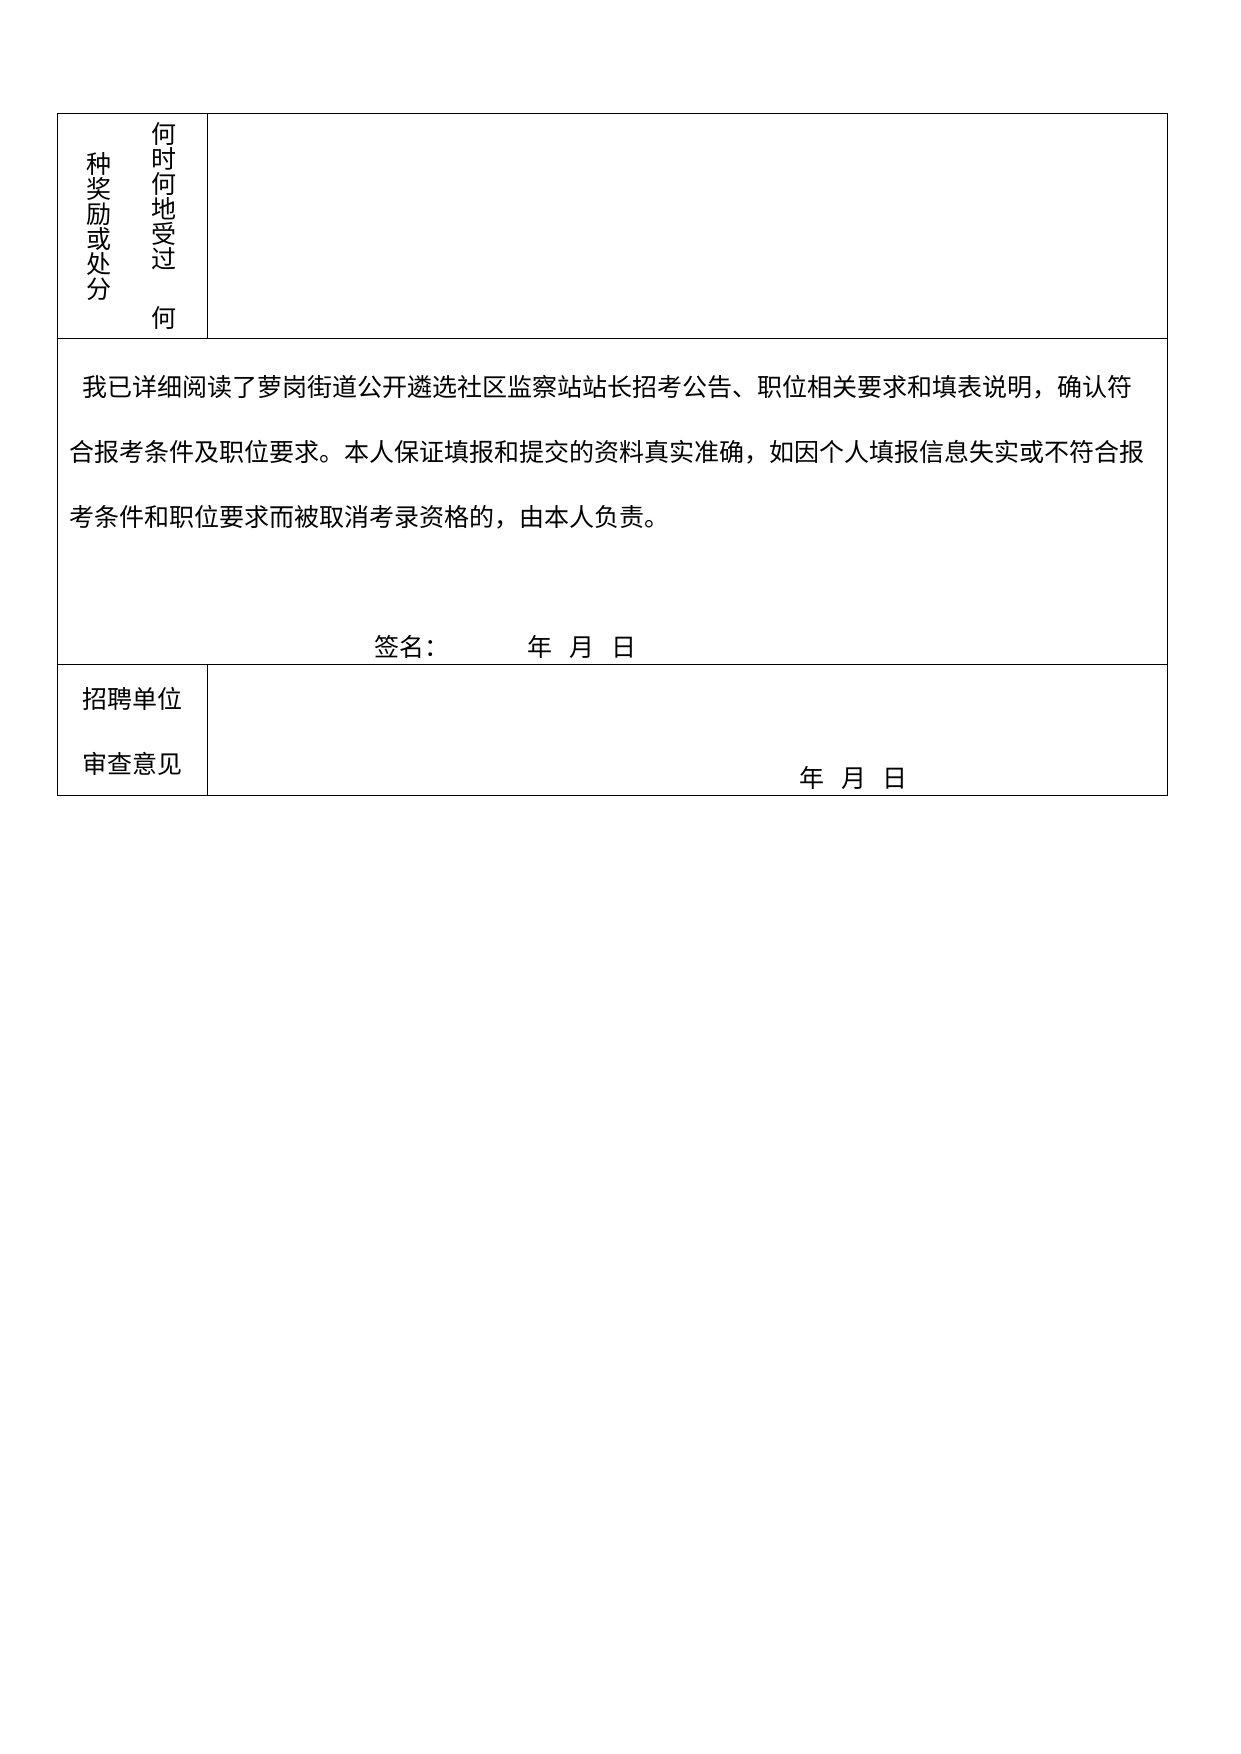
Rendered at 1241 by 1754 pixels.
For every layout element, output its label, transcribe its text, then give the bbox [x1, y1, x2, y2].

table_cell [208, 114, 1167, 338]
table_cell 我已详细阅读了萝岗街道公开遴选社区监察站站长招考公告、职位相关要求和填表说明，确认符合报考条件及职位要求。本人保证填报和提交的资料真实准确，如因个人填报信息失实或不符合报考条件和职位要求而被取消考录资格的，由本人负责。 签名： 年 月 日 [58, 339, 1167, 664]
table_cell 年 月 日 [208, 665, 1167, 795]
table_cell 何时何地受过 何种奖励或处分 [58, 114, 207, 338]
table_cell 招聘单位 审查意见 [58, 665, 207, 795]
